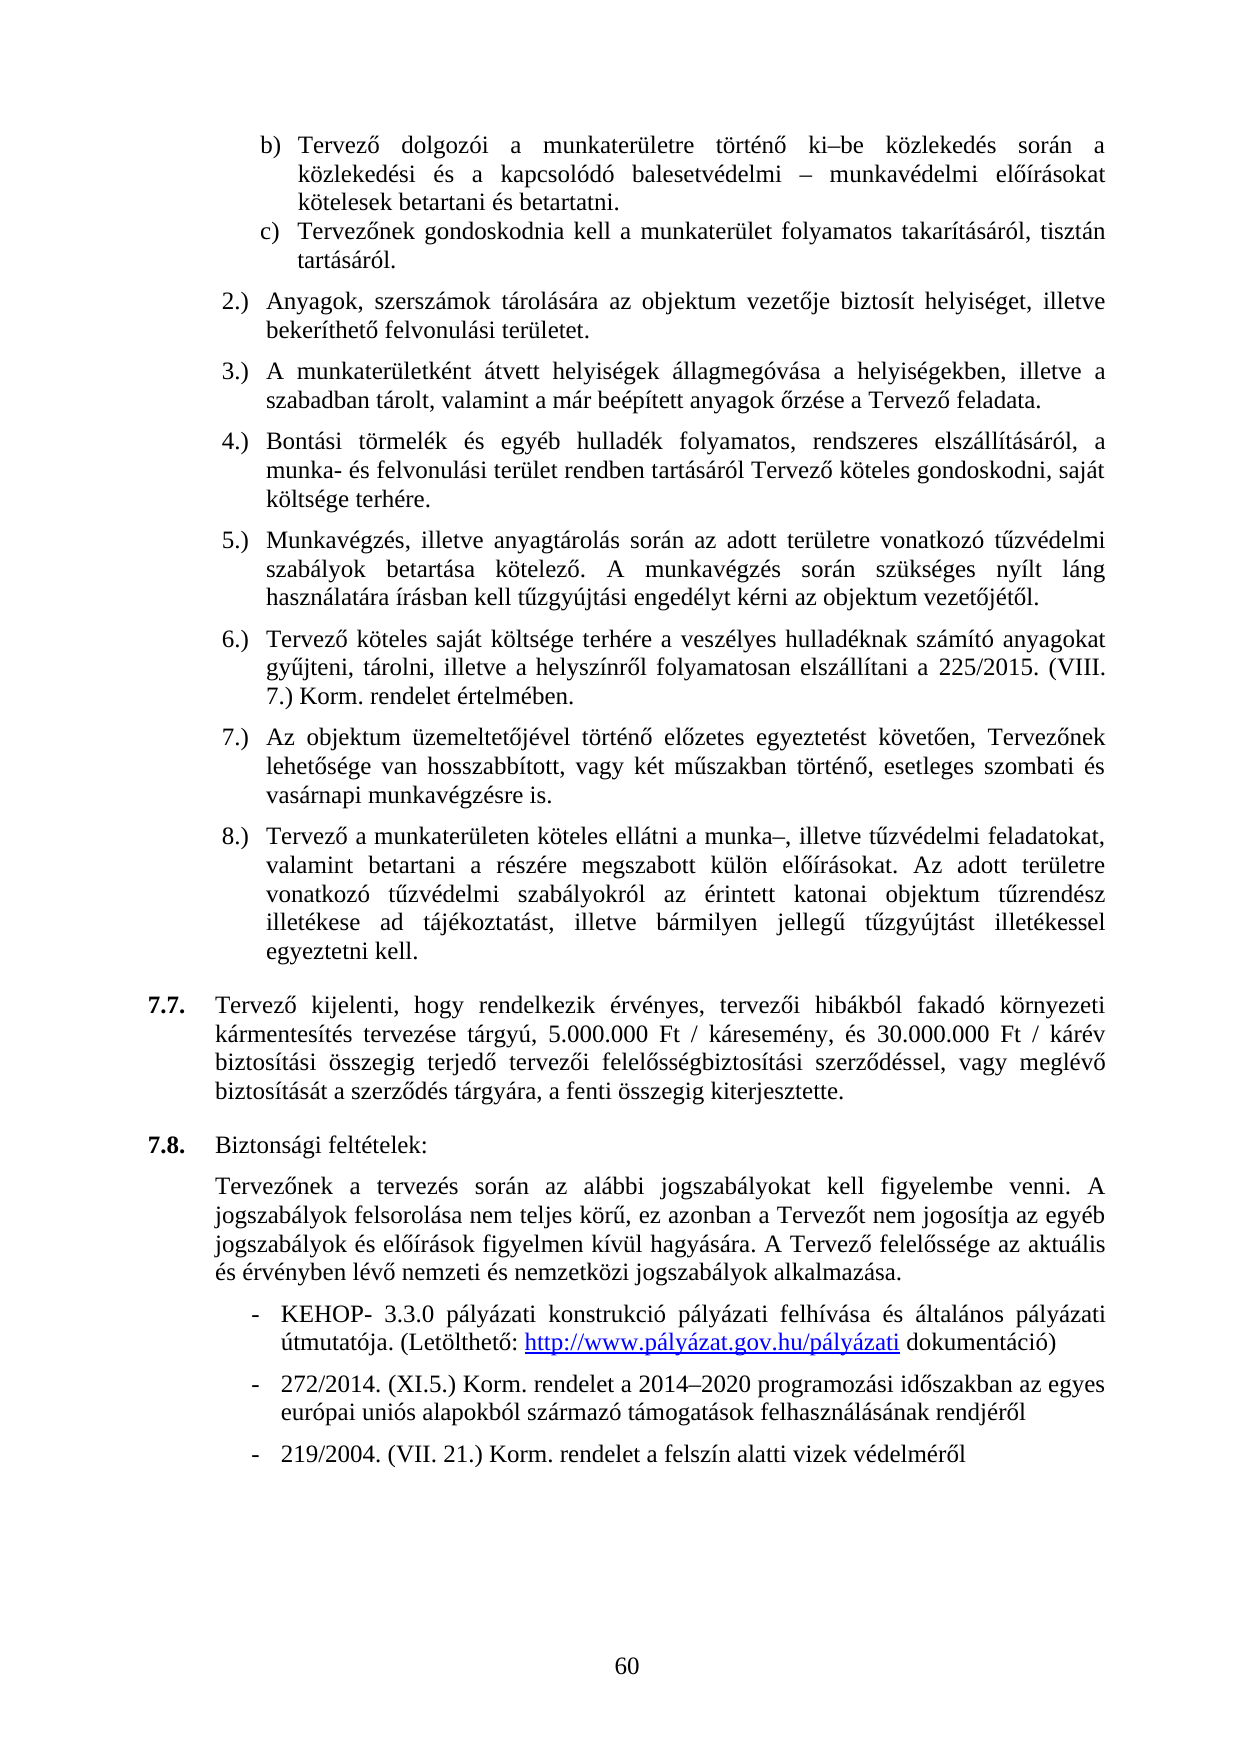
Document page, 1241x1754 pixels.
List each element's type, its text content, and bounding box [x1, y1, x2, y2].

list Biztonsági feltételek: [148, 1130, 1106, 1159]
list Az objektum üzemeltetőjével történő előzetes egyeztetést követően, Tervezőnek lehetősége van hosszabbított, vagy két műszakban történő, esetleges szombati és vasárnapi munkavégzésre is. [222, 722, 1106, 809]
list 219/2004. (VII. 21.) Korm. rendelet a felszín alatti vizek védelméről [251, 1439, 1106, 1467]
list Tervező köteles saját költsége terhére a veszélyes hulladéknak számító anyagokat gyűjteni, tárolni, illetve a helyszínről folyamatosan elszállítani a 225/2015. (VIII. 7.) Korm. rendelet értelmében. [222, 624, 1106, 710]
list Anyagok, szerszámok tárolására az objektum vezetője biztosít helyiséget, illetve bekeríthető felvonulási területet. [222, 286, 1106, 344]
list Tervező kijelenti, hogy rendelkezik érvényes, tervezői hibákból fakadó környezeti kármentesítés tervezése tárgyú, 5.000.000 Ft / káresemény, és 30.000.000 Ft / kárév biztosítási összegig terjedő tervezői felelősségbiztosítási szerződéssel, vagy meglévő biztosítását a szerződés tárgyára, a fenti összegig kiterjesztette. [148, 990, 1106, 1105]
list Tervezőnek gondoskodnia kell a munkaterület folyamatos takarításáról, tisztán tartásáról. [260, 216, 1106, 274]
text Tervezőnek a tervezés során az alábbi jogszabályokat kell figyelembe venni. A jogszabályok felsorolása nem teljes körű, ez azonban a Tervezőt nem jogosítja az egyéb jogszabályok és előírások figyelmen kívül hagyására. A Tervező felelőssége az aktuális és érvényben lévő nemzeti és nemzetközi jogszabályok alkalmazása. [215, 1171, 1106, 1286]
list Bontási törmelék és egyéb hulladék folyamatos, rendszeres elszállításáról, a munka- és felvonulási terület rendben tartásáról Tervező köteles gondoskodni, saját költsége terhére. [222, 426, 1106, 512]
list Munkavégzés, illetve anyagtárolás során az adott területre vonatkozó tűzvédelmi szabályok betartása kötelező. A munkavégzés során szükséges nyílt láng használatára írásban kell tűzgyújtási engedélyt kérni az objektum vezetőjétől. [222, 525, 1106, 611]
list KEHOP- 3.3.0 pályázati konstrukció pályázati felhívása és általános pályázati útmutatója. (Letölthető: http://www.pályázat.gov.hu/pályázati dokumentáció) [251, 1299, 1106, 1356]
list A munkaterületként átvett helyiségek állagmegóvása a helyiségekben, illetve a szabadban tárolt, valamint a már beépített anyagok őrzése a Tervező feladata. [222, 356, 1106, 414]
list Tervező dolgozói a munkaterületre történő ki–be közlekedés során a közlekedési és a kapcsolódó balesetvédelmi – munkavédelmi előírásokat kötelesek betartani és betartatni. [260, 130, 1106, 216]
list 272/2014. (XI.5.) Korm. rendelet a 2014–2020 programozási időszakban az egyes európai uniós alapokból származó támogatások felhasználásának rendjéről [251, 1369, 1106, 1426]
list Tervező a munkaterületen köteles ellátni a munka–, illetve tűzvédelmi feladatokat, valamint betartani a részére megszabott külön előírásokat. Az adott területre vonatkozó tűzvédelmi szabályokról az érintett katonai objektum tűzrendész illetékese ad tájékoztatást, illetve bármilyen jellegű tűzgyújtást illetékessel egyeztetni kell. [222, 821, 1106, 965]
